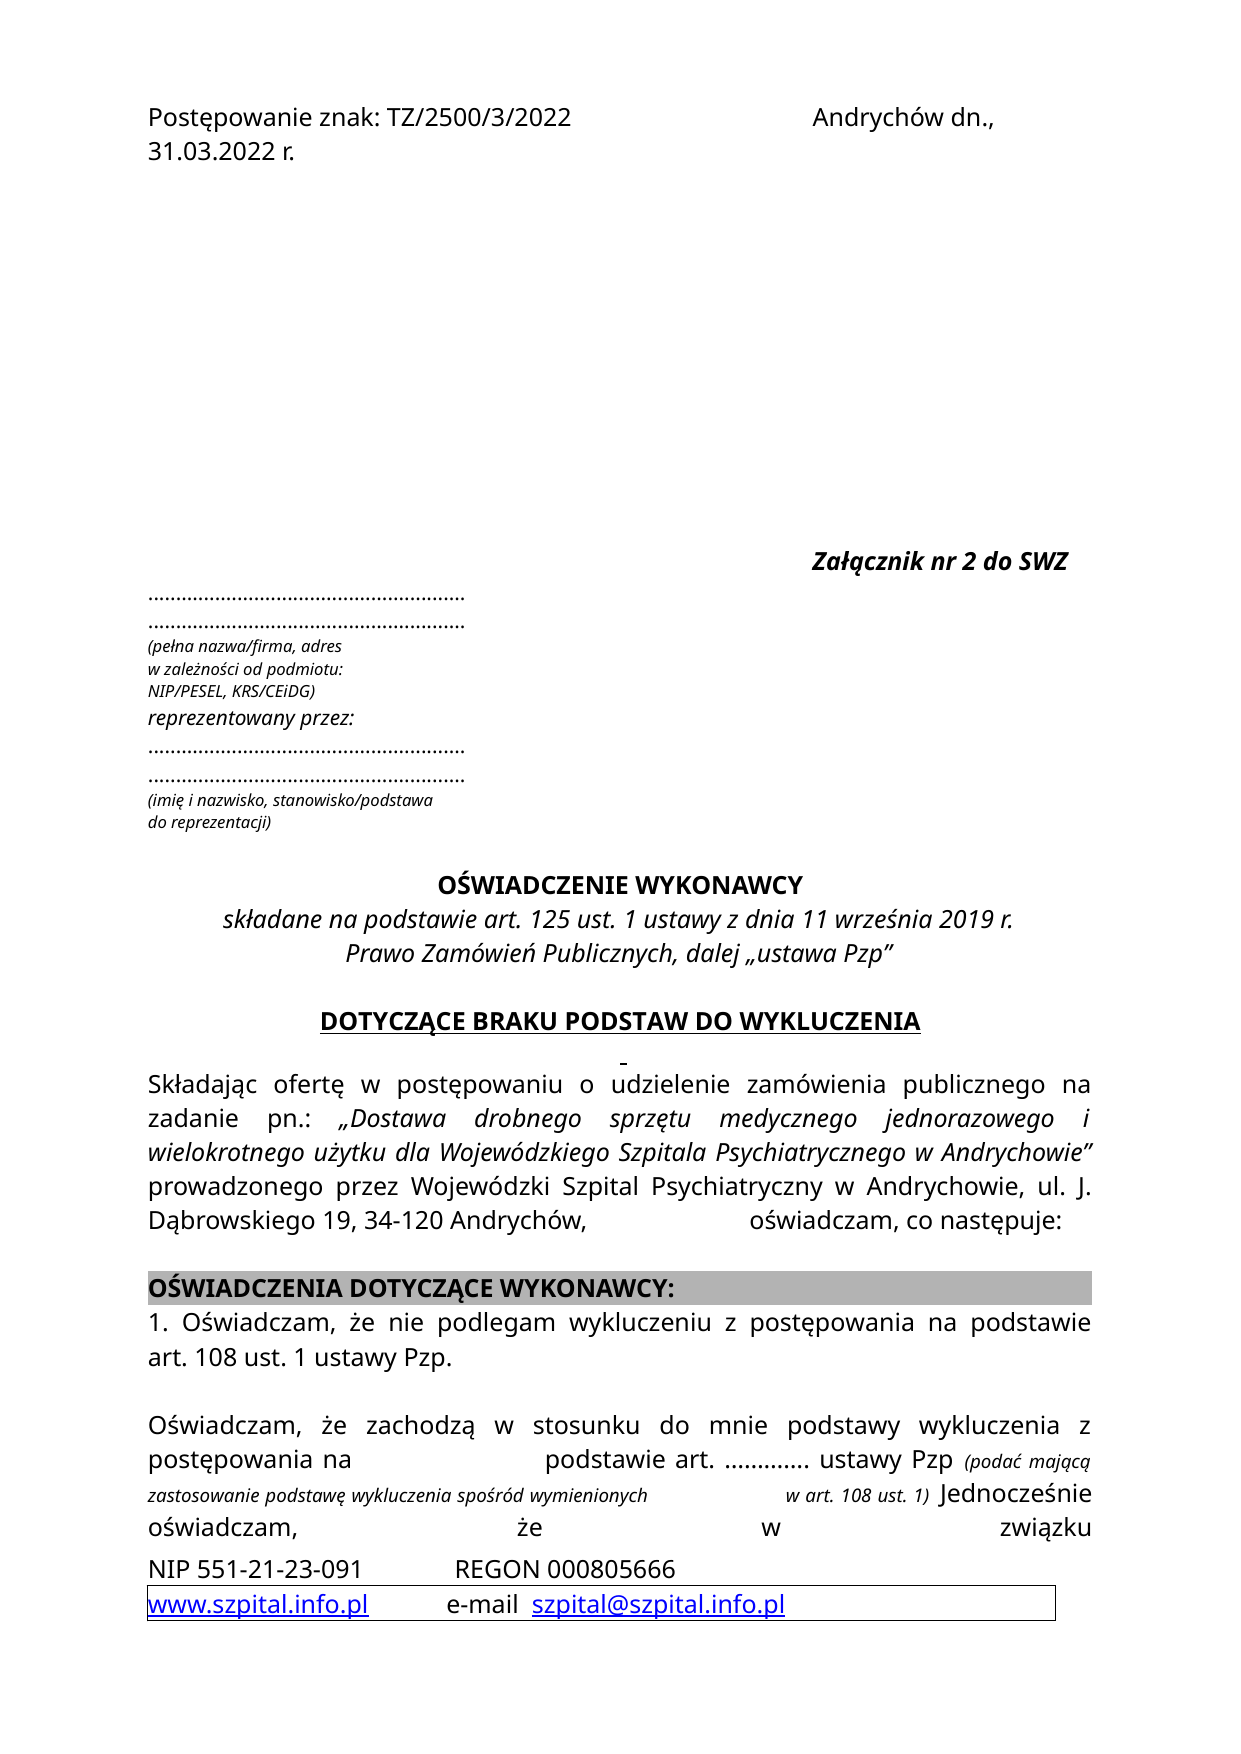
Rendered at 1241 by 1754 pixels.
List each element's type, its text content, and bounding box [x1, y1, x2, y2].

text ......................................................... [148, 731, 1092, 760]
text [148, 1407, 1092, 1543]
text ......................................................... [148, 760, 1092, 788]
text ......................................................... [148, 578, 1092, 606]
text (pełna nazwa/firma, adres [148, 635, 1092, 657]
text OŚWIADCZENIA DOTYCZĄCE WYKONAWCY: [675, 1271, 1092, 1305]
text reprezentowany przez: [148, 703, 1092, 731]
text Załącznik nr 2 do SWZ [812, 544, 1092, 578]
text 1. Oświadczam, że nie podlegam wykluczeniu z postępowania na podstawie art. 108 ust. 1 ustawy Pzp. [148, 1305, 1092, 1373]
text do reprezentacji) [148, 811, 1092, 833]
text Składając ofertę w postępowaniu o udzielenie zamówienia publicznego na zadanie pn.: „Dostawa drobnego sprzętu medycznego jednorazowego i wielokrotnego użytku dla Wojewódzkiego Szpitala Psychiatrycznego w Andrychowie” prowadzonego przez Wojewódzki Szpital Psychiatryczny w Andrychowie, ul. J. Dąbrowskiego 19, 34-120 Andrychów, oświadczam, co następuje: [148, 1067, 1092, 1237]
text składane na podstawie art. 125 ust. 1 ustawy z dnia 11 września 2019 r. [148, 902, 1092, 936]
text ......................................................... [148, 606, 1092, 635]
text DOTYCZĄCE BRAKU PODSTAW DO WYKLUCZENIA [148, 1004, 1092, 1038]
text Prawo Zamówień Publicznych, dalej „ustawa Pzp” [148, 936, 1092, 970]
text NIP/PESEL, KRS/CEiDG) [148, 680, 1092, 703]
text (imię i nazwisko, stanowisko/podstawa [148, 788, 1092, 811]
text OŚWIADCZENIE WYKONAWCY [148, 868, 1092, 902]
text w zależności od podmiotu: [148, 657, 1092, 680]
